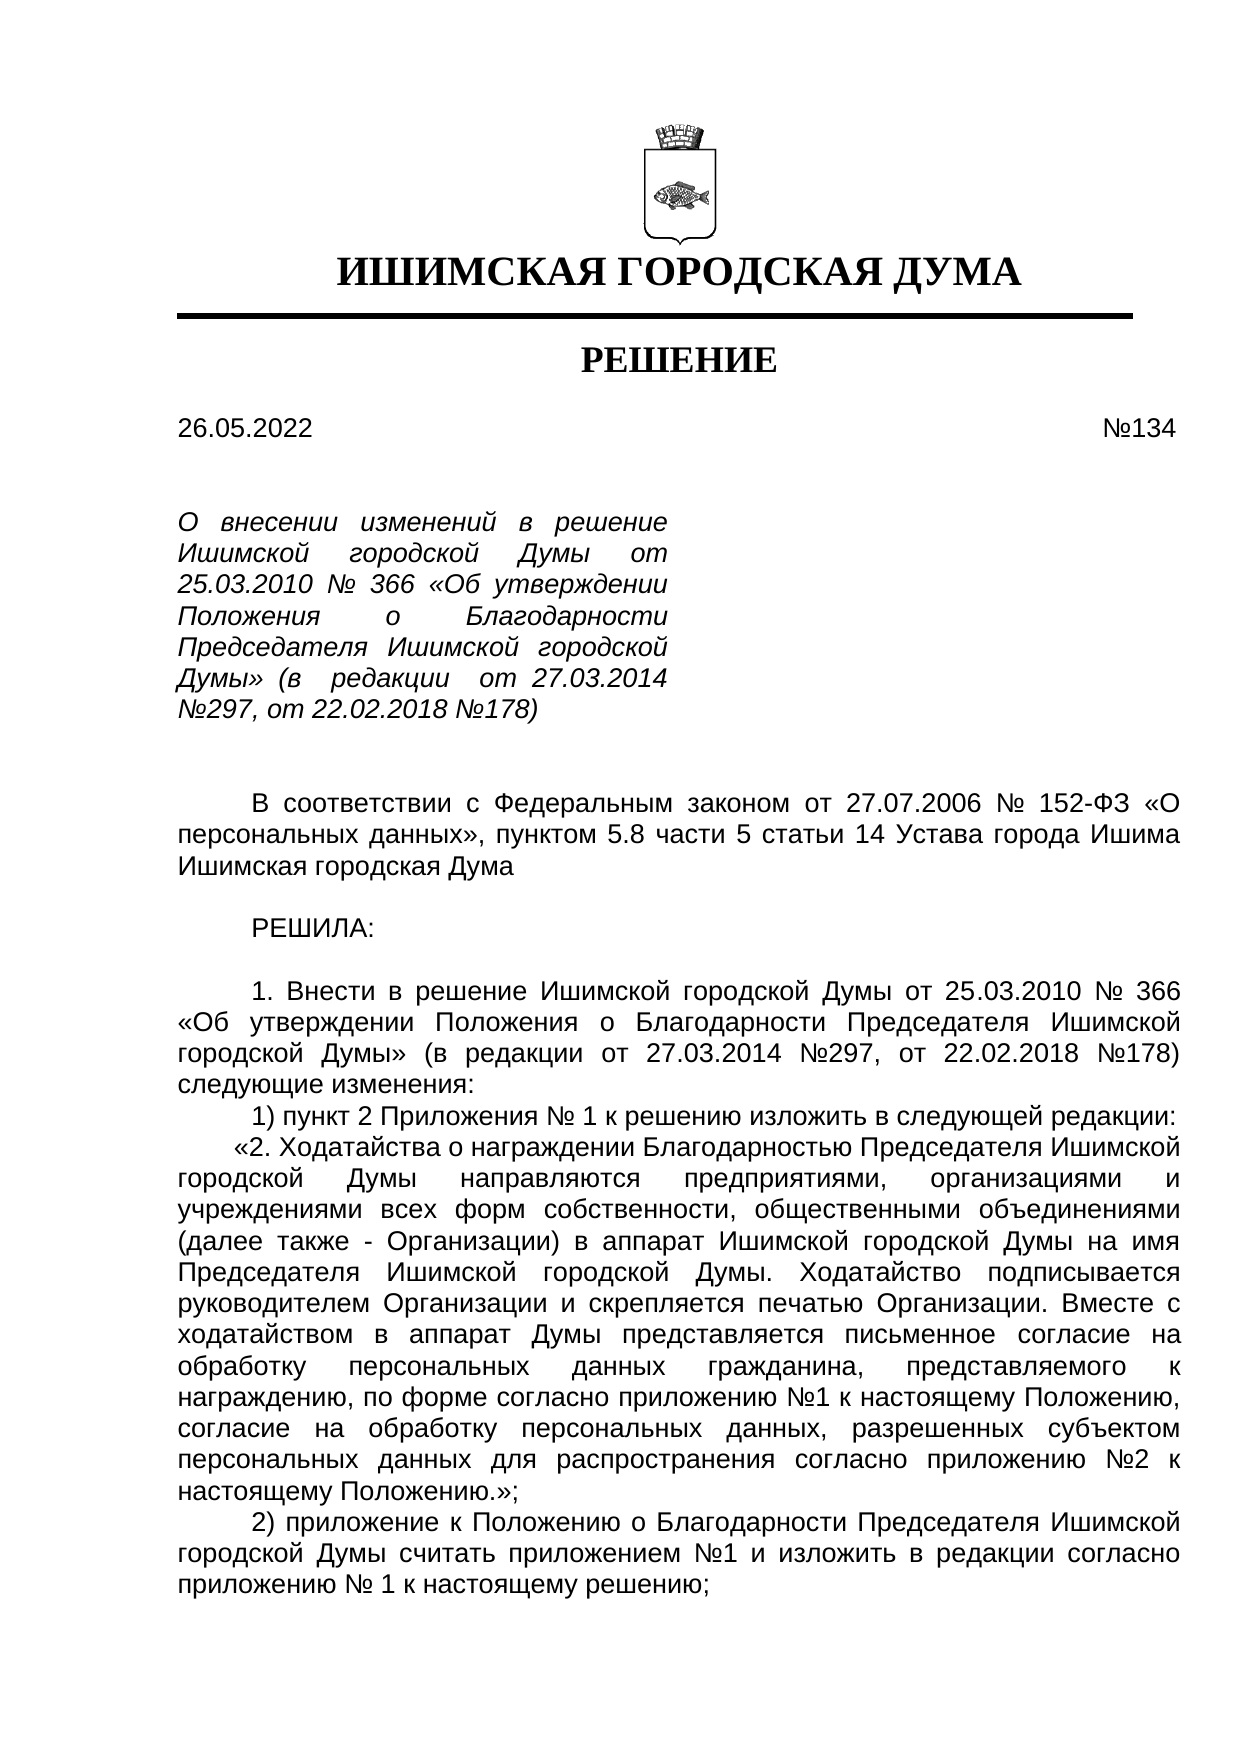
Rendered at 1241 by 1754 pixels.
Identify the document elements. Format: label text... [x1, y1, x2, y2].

text 2) приложение к Положению о Благодарности Председателя Ишимской городской Думы считать приложением №1 и изложить в редакции согласно приложению № 1 к настоящему решению; [177, 1506, 1181, 1599]
text «2. Ходатайства о награждении Благодарностью Председателя Ишимской городской Думы направляются предприятиями, организациями и учреждениями всех форм собственности, общественными объединениями (далее также - Организации) в аппарат Ишимской городской Думы на имя Председателя Ишимской городской Думы. Ходатайство подписывается руководителем Организации и скрепляется печатью Организации. Вместе с ходатайством в аппарат Думы представляется письменное согласие на обработку персональных данных гражданина, представляемого к награждению, по форме согласно приложению №1 к настоящему Положению, согласие на обработку персональных данных, разрешенных субъектом персональных данных для распространения согласно приложению №2 к настоящему Положению.»; [177, 1131, 1181, 1506]
table_header О внесении изменений в решение Ишимской городской Думы от 25.03.2010 № 366 «Об утверждении Положения о Благодарности Председателя Ишимской городской Думы» (в редакции от 27.03.2014 №297, от 22.02.2018 №178) [166, 506, 679, 724]
text ИШИМСКАЯ ГОРОДСКАЯ ДУМА [177, 247, 1181, 294]
text РЕШИЛА: [177, 912, 1181, 943]
text 1) пункт 2 Приложения № 1 к решению изложить в следующей редакции: [177, 1099, 1181, 1131]
text РЕШЕНИЕ [177, 338, 1181, 381]
text 1. Внести в решение Ишимской городской Думы от 25.03.2010 № 366 «Об утверждении Положения о Благодарности Председателя Ишимской городской Думы» (в редакции от 27.03.2014 №297, от 22.02.2018 №178) следующие изменения: [177, 974, 1181, 1099]
text В соответствии с Федеральным законом от 27.07.2006 № 152-ФЗ «О персональных данных», пунктом 5.8 части 5 статьи 14 Устава города Ишима Ишимская городская Дума [177, 787, 1181, 881]
text 26.05.2022 №134 [177, 412, 1181, 443]
